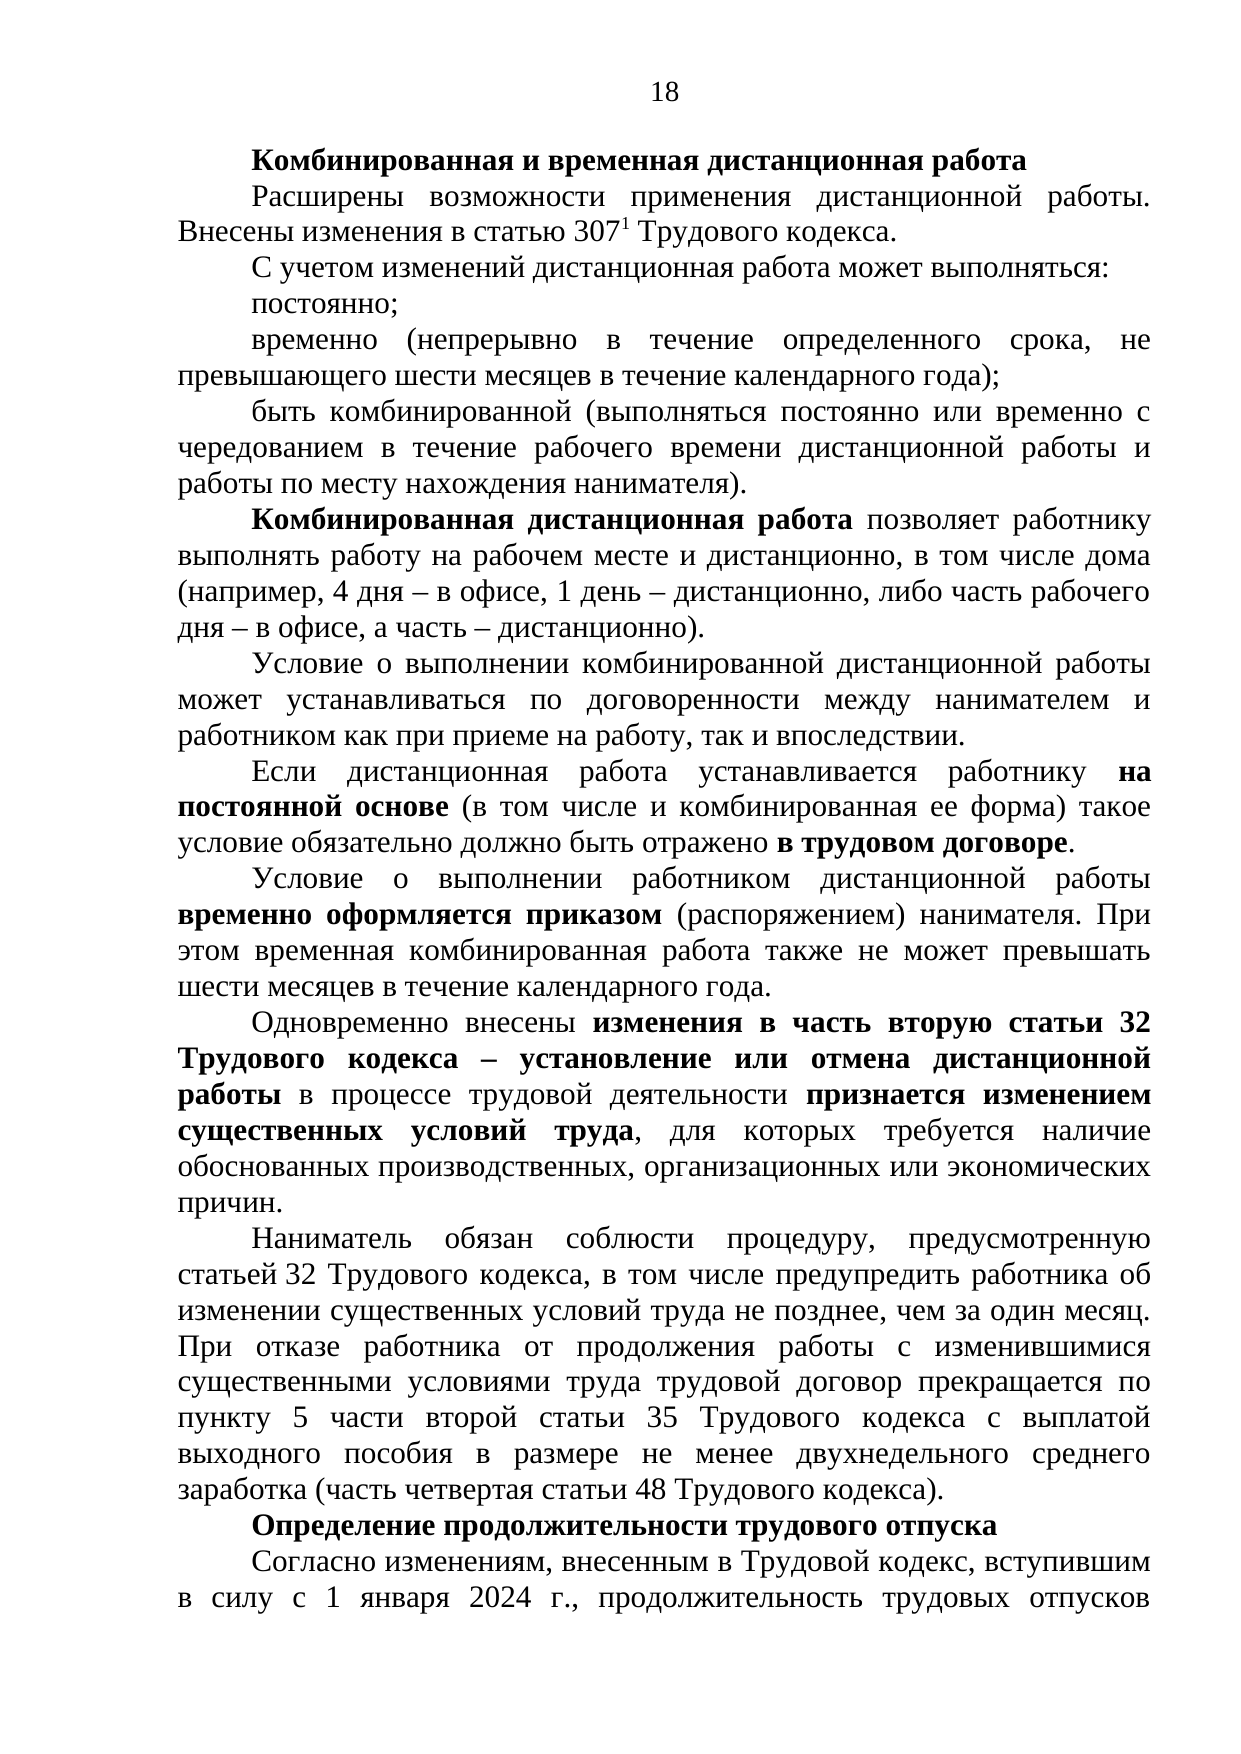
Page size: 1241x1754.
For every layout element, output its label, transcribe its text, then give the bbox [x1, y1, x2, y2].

text С учетом изменений дистанционная работа может выполняться: [177, 249, 1152, 284]
text Расширены возможности применения дистанционной работы. Внесены изменения в статью 3071 Трудового кодекса. [177, 177, 1152, 249]
text Если дистанционная работа устанавливается работнику на постоянной основе (в том числе и комбинированная ее форма) такое условие обязательно должно быть отражено в трудовом договоре. [177, 752, 1152, 859]
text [177, 1542, 1152, 1614]
text Наниматель обязан соблюсти процедуру, предусмотренную статьей 32 Трудового кодекса, в том числе предупредить работника об изменении существенных условий труда не позднее, чем за один месяц. При отказе работника от продолжения работы с изменившимися существенными условиями труда трудовой договор прекращается по пункту 5 части второй статьи 35 Трудового кодекса с выплатой выходного пособия в размере не менее двухнедельного среднего заработка (часть четвертая статьи 48 Трудового кодекса). [177, 1219, 1152, 1506]
text быть комбинированной (выполняться постоянно или временно с чередованием в течение рабочего времени дистанционной работы и работы по месту нахождения нанимателя). [177, 392, 1152, 500]
text Комбинированная и временная дистанционная работа [177, 141, 1152, 177]
text временно (непрерывно в течение определенного срока, не превышающего шести месяцев в течение календарного года); [177, 321, 1152, 392]
text постоянно; [177, 284, 1152, 321]
text Условие о выполнении работником дистанционной работы временно оформляется приказом (распоряжением) нанимателя. При этом временная комбинированная работа также не может превышать шести месяцев в течение календарного года. [177, 859, 1152, 1003]
text Определение продолжительности трудового отпуска [177, 1506, 1152, 1542]
text Комбинированная дистанционная работа позволяет работнику выполнять работу на рабочем месте и дистанционно, в том числе дома (например, 4 дня – в офисе, 1 день – дистанционно, либо часть рабочего дня – в офисе, а часть – дистанционно). [177, 500, 1152, 644]
text Одновременно внесены изменения в часть вторую статьи 32 Трудового кодекса – установление или отмена дистанционной работы в процессе трудовой деятельности признается изменением существенных условий труда, для которых требуется наличие обоснованных производственных, организационных или экономических причин. [177, 1003, 1152, 1219]
text Условие о выполнении комбинированной дистанционной работы может устанавливаться по договоренности между нанимателем и работником как при приеме на работу, так и впоследствии. [177, 644, 1152, 752]
